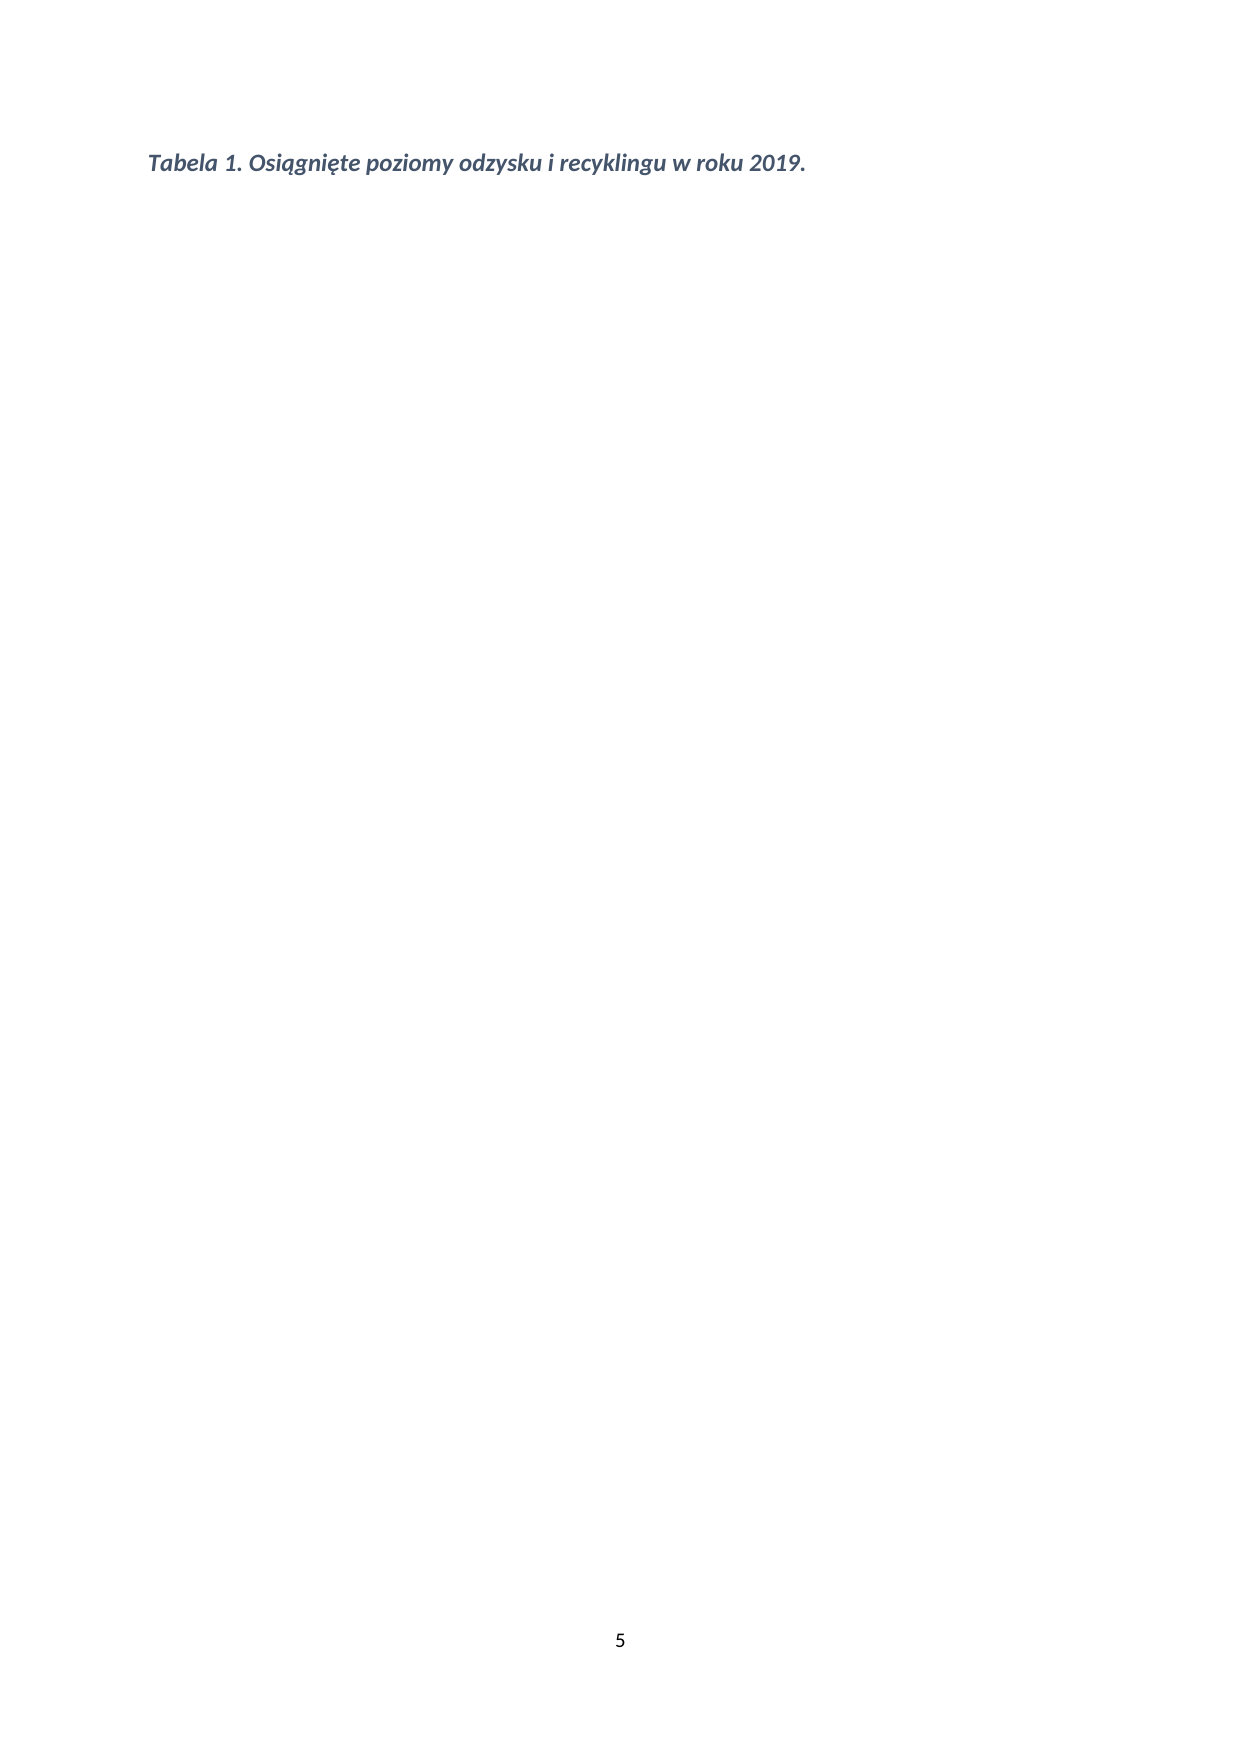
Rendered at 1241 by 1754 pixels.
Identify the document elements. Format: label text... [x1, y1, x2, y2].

text Tabela 1. Osiągnięte poziomy odzysku i recyklingu w roku 2019. [148, 148, 1093, 178]
